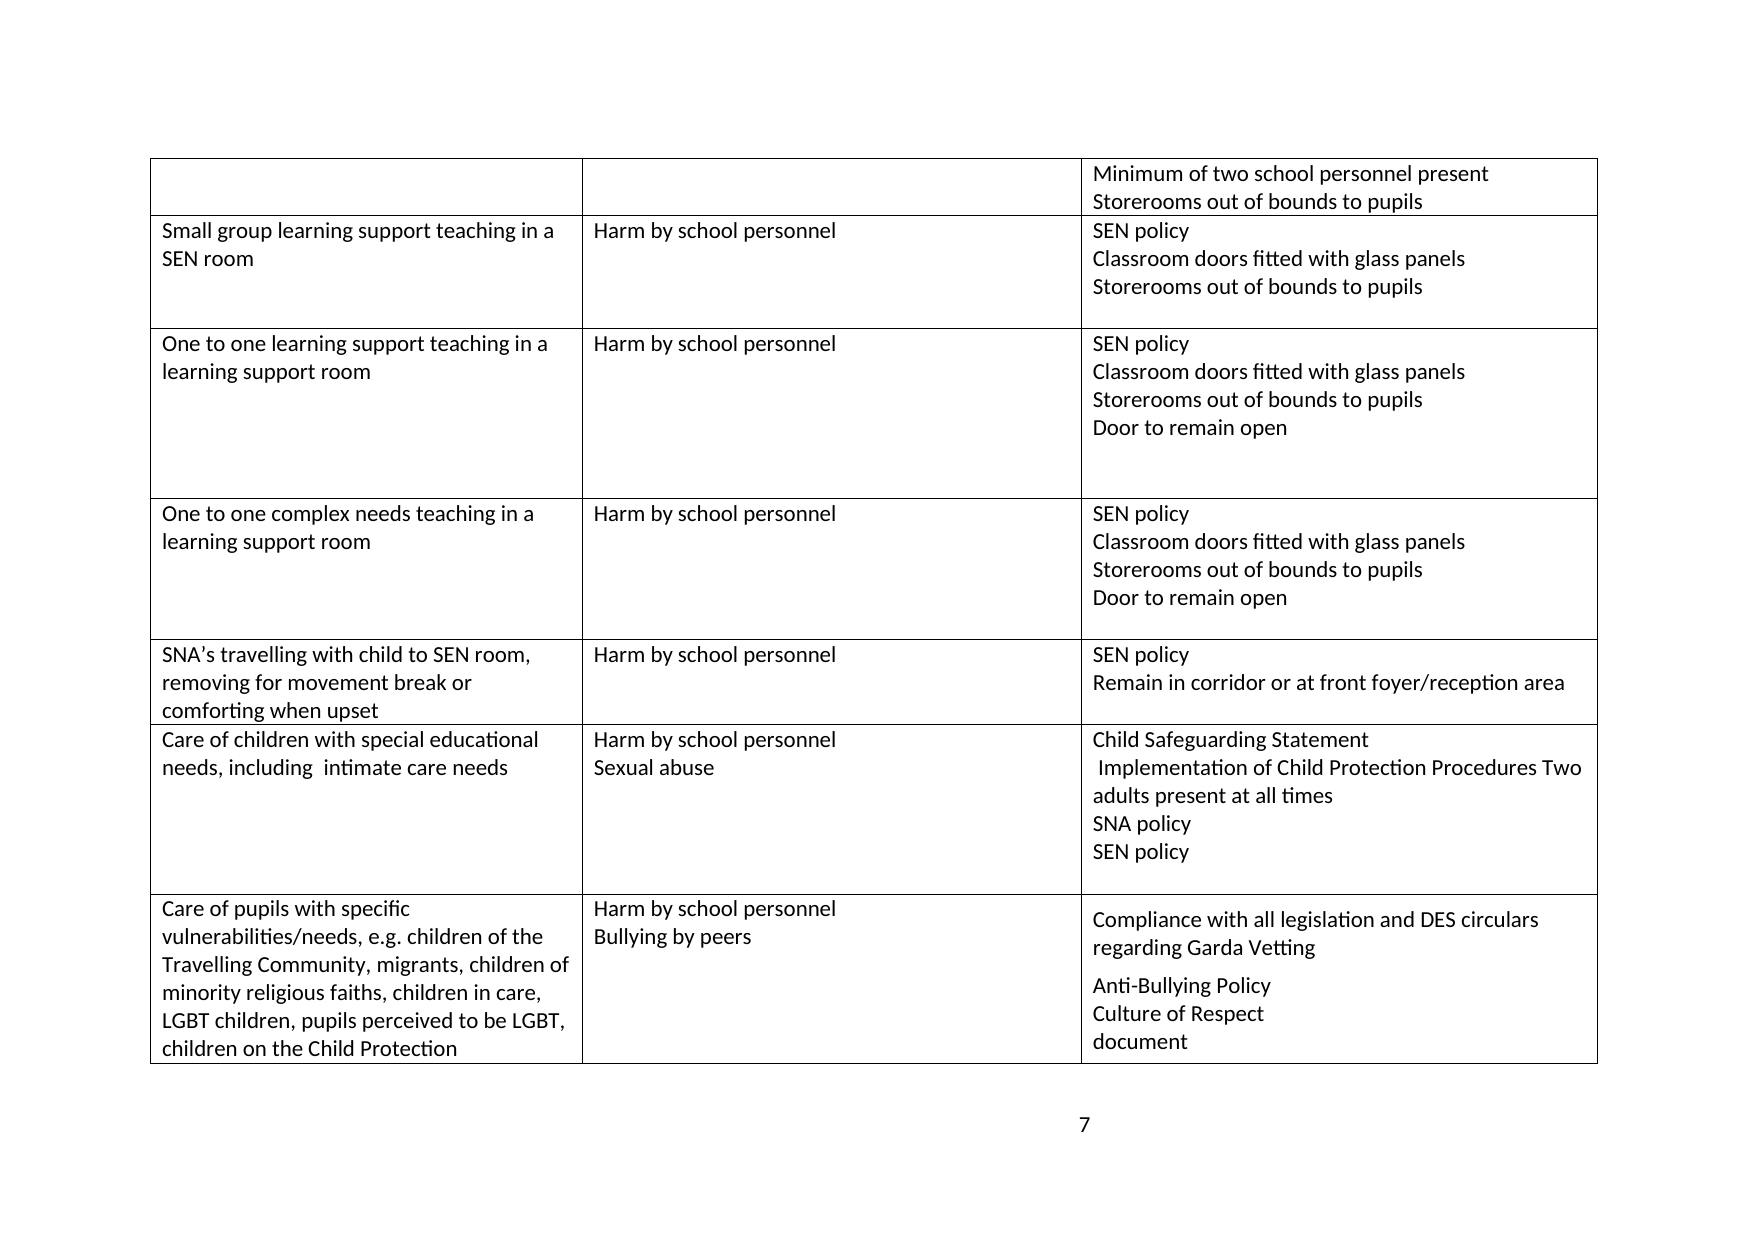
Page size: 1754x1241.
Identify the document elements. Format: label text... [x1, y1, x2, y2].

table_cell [583, 159, 1081, 215]
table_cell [151, 159, 582, 215]
table_cell SNA’s travelling with child to SEN room, removing for movement break or comforting when upset [151, 640, 582, 724]
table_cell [583, 895, 1081, 1063]
table_cell Harm by school personnel Sexual abuse [583, 725, 1081, 893]
table_cell Harm by school personnel [583, 216, 1081, 328]
table_cell SEN policy Classroom doors fitted with glass panels Storerooms out of bounds to pupils Door to remain open [1082, 329, 1597, 498]
table_cell Small group learning support teaching in a SEN room [151, 216, 582, 328]
table_cell Care of children with special educational needs, including intimate care needs [151, 725, 582, 893]
table_cell Harm by school personnel [583, 499, 1081, 639]
table_cell Harm by school personnel [583, 329, 1081, 498]
table_cell SEN policy Classroom doors fitted with glass panels Storerooms out of bounds to pupils Door to remain open [1082, 499, 1597, 639]
table_cell One to one complex needs teaching in a learning support room [151, 499, 582, 639]
table_cell SEN policy Remain in corridor or at front foyer/reception area [1082, 640, 1597, 724]
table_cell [1082, 895, 1597, 1063]
table_cell One to one learning support teaching in a learning support room [151, 329, 582, 498]
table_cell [151, 895, 582, 1063]
table_cell SEN policy Classroom doors fitted with glass panels Storerooms out of bounds to pupils [1082, 216, 1597, 328]
table_cell Harm by school personnel [583, 640, 1081, 724]
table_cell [1082, 159, 1597, 215]
table_cell Child Safeguarding Statement Implementation of Child Protection Procedures Two adults present at all times SNA policy SEN policy [1082, 725, 1597, 893]
